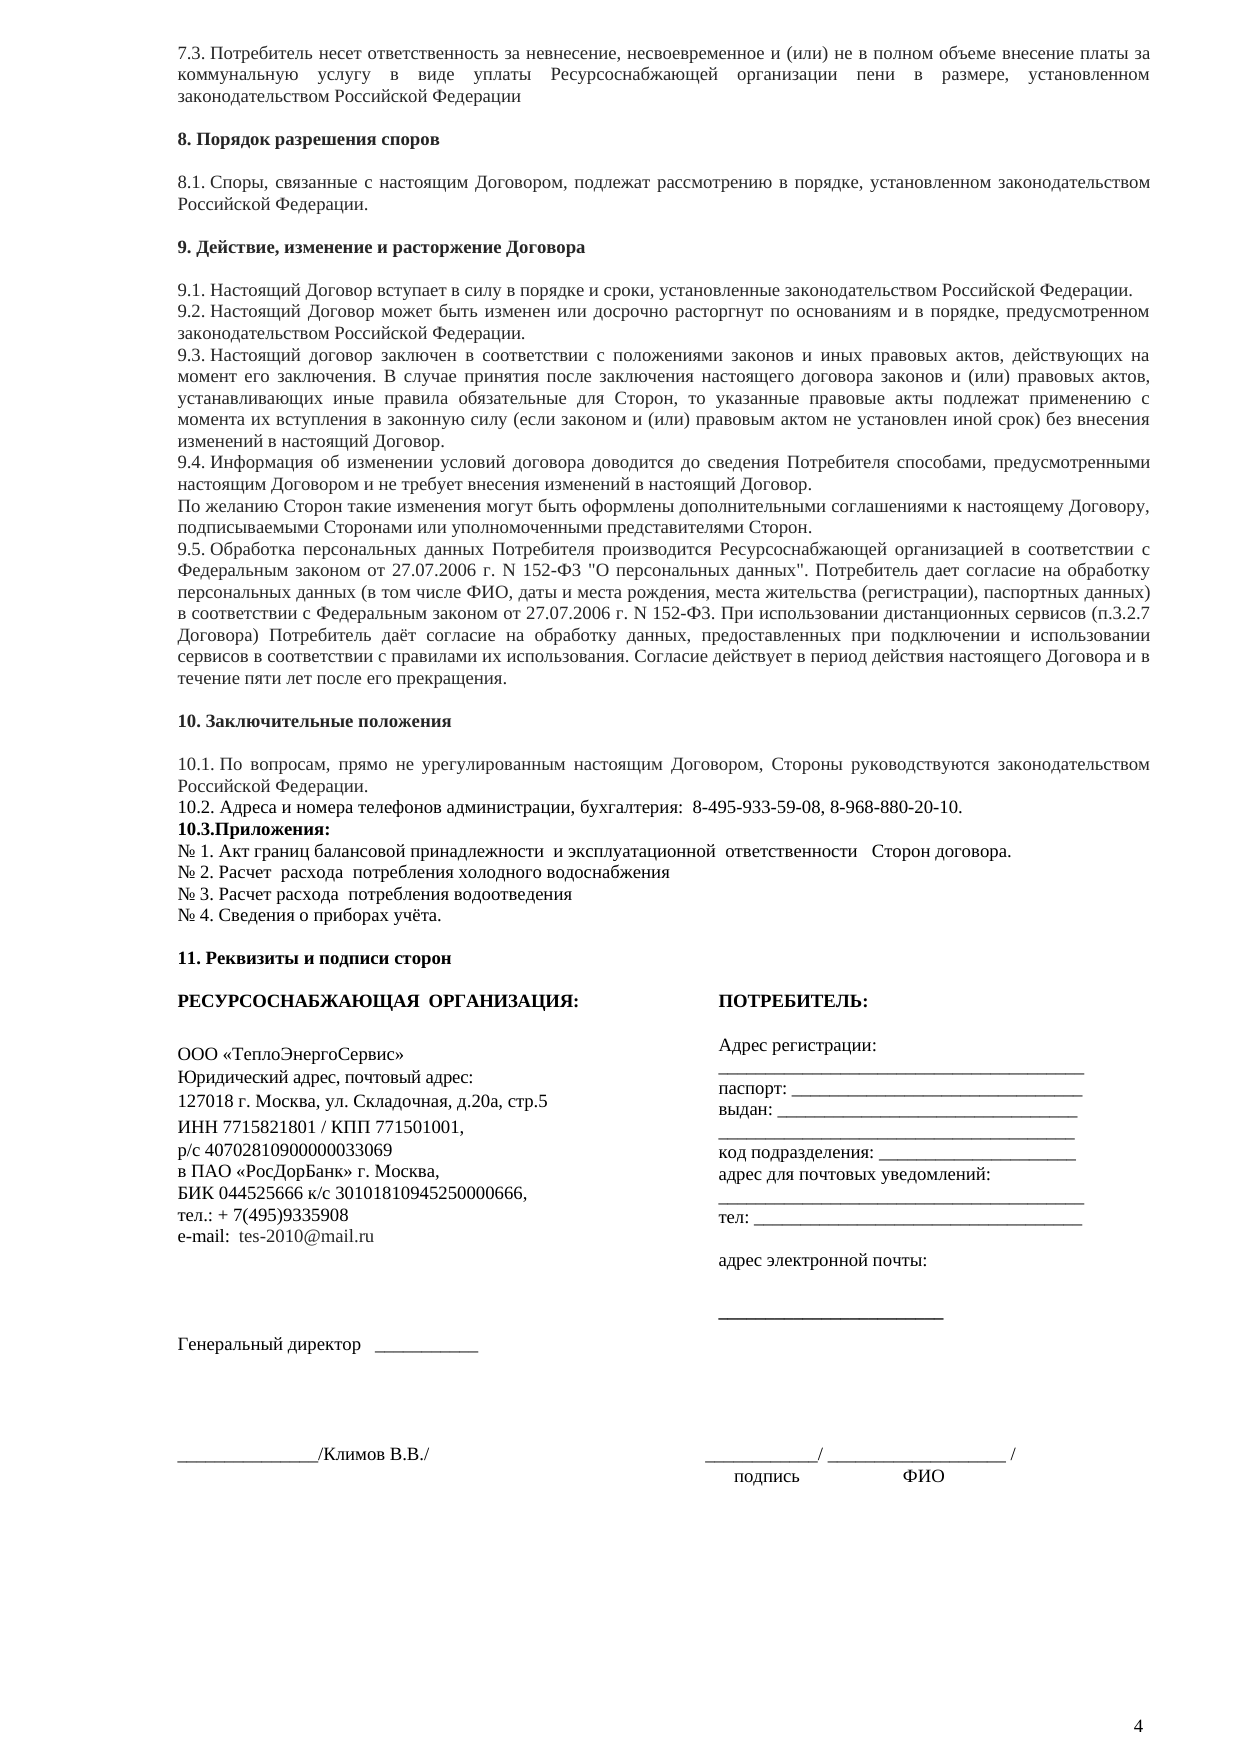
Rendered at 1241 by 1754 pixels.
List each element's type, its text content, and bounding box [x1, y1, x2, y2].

text 9.3. Настоящий договор заключен в соответствии с положениями законов и иных правовых актов, действующих на момент его заключения. В случае принятия после заключения настоящего договора законов и (или) правовых актов, устанавливающих иные правила обязательные для Сторон, то указанные правовые акты подлежат применению с момента их вступления в законную силу (если законом и (или) правовым актом не установлен иной срок) без внесения изменений в настоящий Договор. [177, 343, 1152, 451]
text 8.1. Споры, связанные с настоящим Договором, подлежат рассмотрению в порядке, установленном законодательством Российской Федерации. [177, 171, 1152, 214]
text 9.1. Настоящий Договор вступает в силу в порядке и сроки, установленные законодательством Российской Федерации. [177, 279, 1152, 300]
text 10.3.Приложения: [177, 818, 1152, 839]
text № 3. Расчет расхода потребления водоотведения [177, 883, 1152, 904]
text № 2. Расчет расхода потребления холодного водоснабжения [177, 861, 1152, 883]
table_header ПОТРЕБИТЕЛЬ: Адрес регистрации: _______________________________________ паспорт: _______________________________ выдан: ________________________________ ______________________________________ код подразделения: _____________________ адрес для почтовых уведомлений: _______________________________________ тел: ___________________________________ адрес электронной почты: ________________________ [707, 990, 1116, 1400]
text 9.4. Информация об изменении условий договора доводится до сведения Потребителя способами, предусмотренными настоящим Договором и не требует внесения изменений в настоящий Договор. [177, 451, 1152, 494]
text 10.2. Адреса и номера телефонов администрации, бухгалтерия: 8-495-933-59-08, 8-968-880-20-10. [177, 796, 1152, 818]
text 9.5. Обработка персональных данных Потребителя производится Ресурсоснабжающей организацией в соответствии с Федеральным законом от 27.07.2006 г. N 152-Ф3 "О персональных данных". Потребитель дает согласие на обработку персональных данных (в том числе ФИО, даты и места рождения, места жительства (регистрации), паспортных данных) в соответствии с Федеральным законом от 27.07.2006 г. N 152-Ф3. При использовании дистанционных сервисов (п.3.2.7 Договора) Потребитель даёт согласие на обработку данных, предоставленных при подключении и использовании сервисов в соответствии с правилами их использования. Согласие действует в период действия настоящего Договора и в течение пяти лет после его прекращения. [177, 538, 1152, 688]
text По желанию Сторон такие изменения могут быть оформлены дополнительными соглашениями к настоящему Договору, подписываемыми Сторонами или уполномоченными представителями Сторон. [177, 494, 1152, 538]
text № 4. Сведения о приборах учёта. [177, 904, 1152, 926]
text 9. Действие, изменение и расторжение Договора [177, 236, 1152, 257]
text 10.1. По вопросам, прямо не урегулированным настоящим Договором, Стороны руководствуются законодательством Российской Федерации. [177, 753, 1152, 796]
text 11. Реквизиты и подписи сторон [177, 947, 1152, 969]
text _______________/Климов В.В./ ____________/ ___________________ / [177, 1443, 1152, 1465]
text подпись ФИО [177, 1465, 1152, 1486]
table_header РЕСУРСОСНАБЖАЮЩАЯ ОРГАНИЗАЦИЯ: ООО «ТеплоЭнергоСервис» Юридический адрес, почтовый адрес: 127018 г. Москва, ул. Складочная, д.20а, стр.5 ИНН 7715821801 / КПП 771501001, р/с 40702810900000033069 в ПАО «РосДорБанк» г. Москва, БИК 044525666 к/с 30101810945250000666, тел.: + 7(495)9335908 e-mail: tes-2010@mail.ru Генеральный директор ___________ [166, 990, 707, 1400]
text 9.2. Настоящий Договор может быть изменен или досрочно расторгнут по основаниям и в порядке, предусмотренном законодательством Российской Федерации. [177, 300, 1152, 343]
text 10. Заключительные положения [177, 710, 1152, 732]
text 8. Порядок разрешения споров [177, 128, 1152, 149]
text № 1. Акт границ балансовой принадлежности и эксплуатационной ответственности Сторон договора. [177, 839, 1152, 861]
text 7.3. Потребитель несет ответственность за невнесение, несвоевременное и (или) не в полном объеме внесение платы за коммунальную услугу в виде уплаты Ресурсоснабжающей организации пени в размере, установленном законодательством Российской Федерации [177, 42, 1152, 106]
